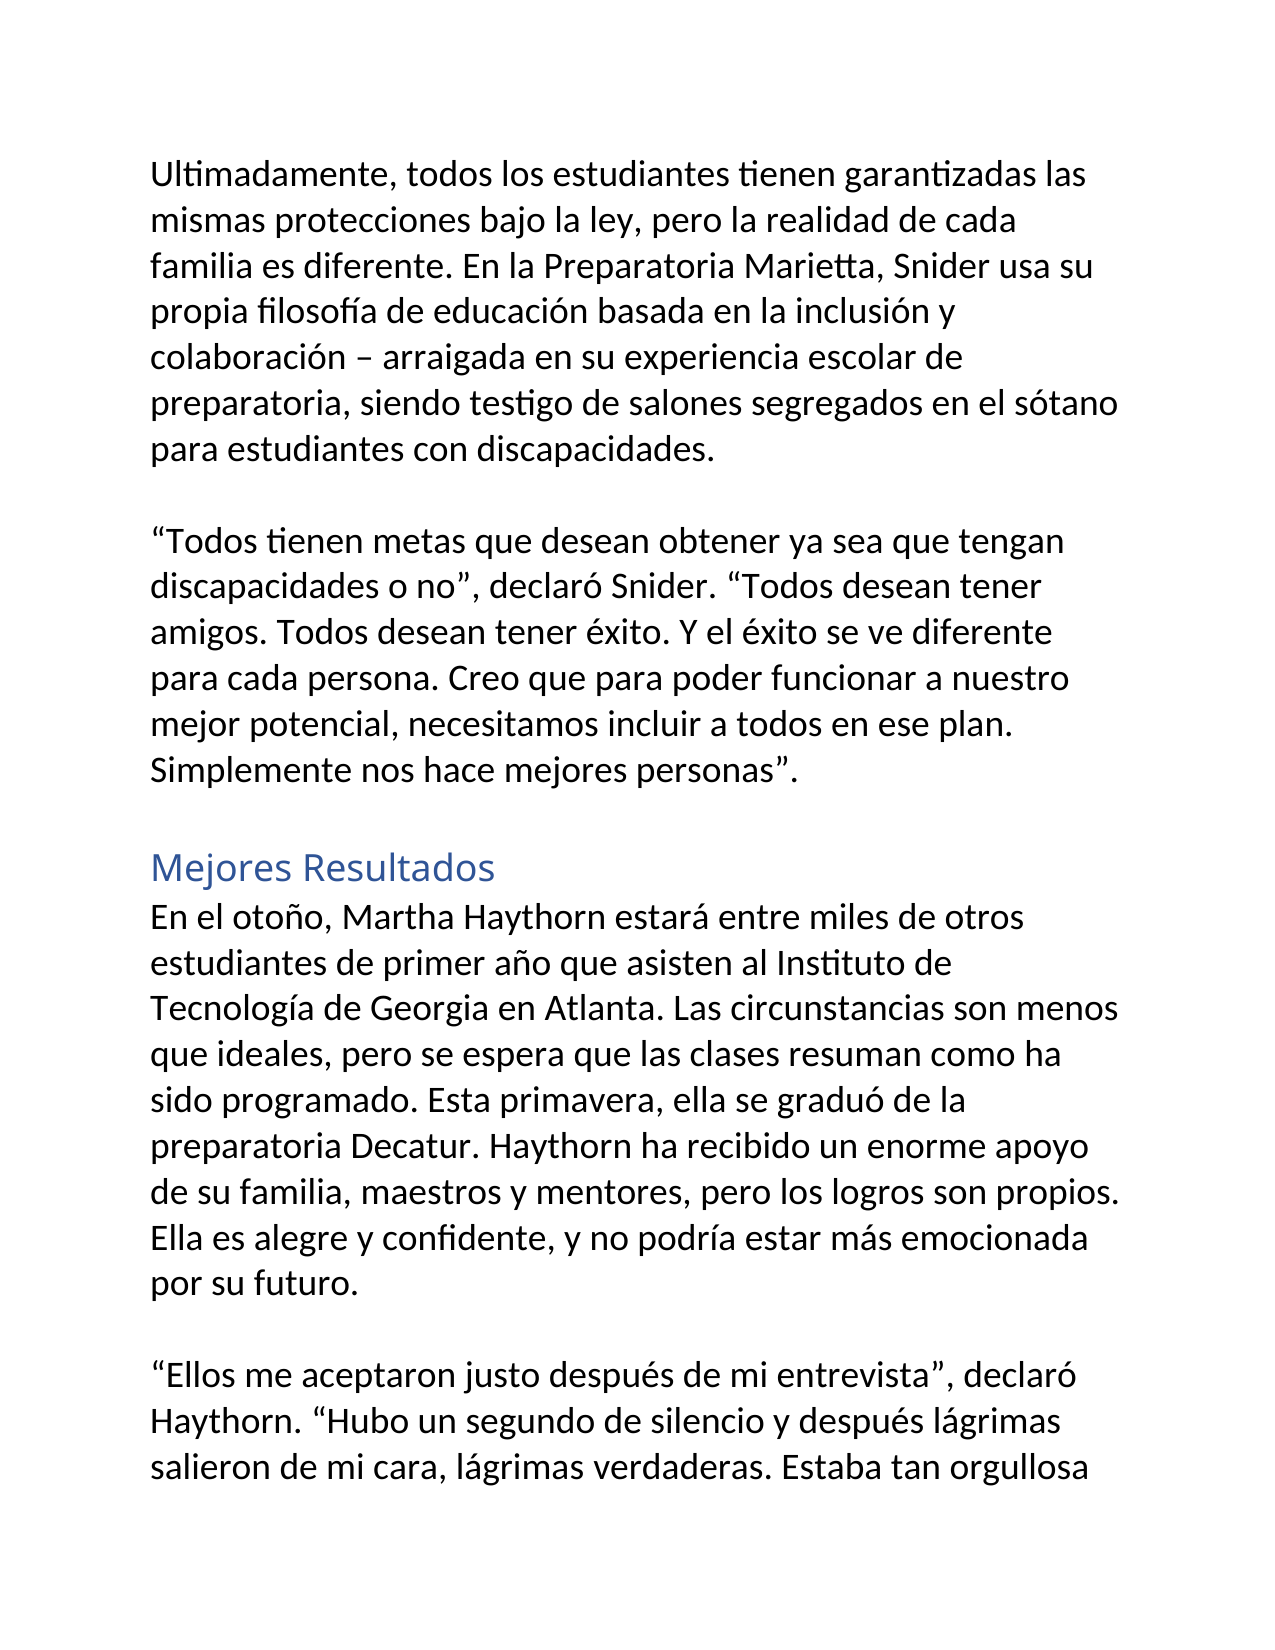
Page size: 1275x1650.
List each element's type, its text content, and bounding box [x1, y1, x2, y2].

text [150, 1351, 1125, 1488]
text En el otoño, Martha Haythorn estará entre miles de otros estudiantes de primer año que asisten al Instituto de Tecnología de Georgia en Atlanta. Las circunstancias son menos que ideales, pero se espera que las clases resuman como ha sido programado. Esta primavera, ella se graduó de la preparatoria Decatur. Haythorn ha recibido un enorme apoyo de su familia, maestros y mentores, pero los logros son propios. Ella es alegre y confidente, y no podría estar más emocionada por su futuro. [150, 893, 1125, 1305]
subtitle Mejores Resultados [150, 842, 1125, 893]
text “Todos tienen metas que desean obtener ya sea que tengan discapacidades o no”, declaró Snider. “Todos desean tener amigos. Todos desean tener éxito. Y el éxito se ve diferente para cada persona. Creo que para poder funcionar a nuestro mejor potencial, necesitamos incluir a todos en ese plan. Simplemente nos hace mejores personas”. [150, 517, 1125, 792]
text Ultimadamente, todos los estudiantes tienen garantizadas las mismas protecciones bajo la ley, pero la realidad de cada familia es diferente. En la Preparatoria Marietta, Snider usa su propia filosofía de educación basada en la inclusión y colaboración – arraigada en su experiencia escolar de preparatoria, siendo testigo de salones segregados en el sótano para estudiantes con discapacidades. [150, 150, 1125, 471]
